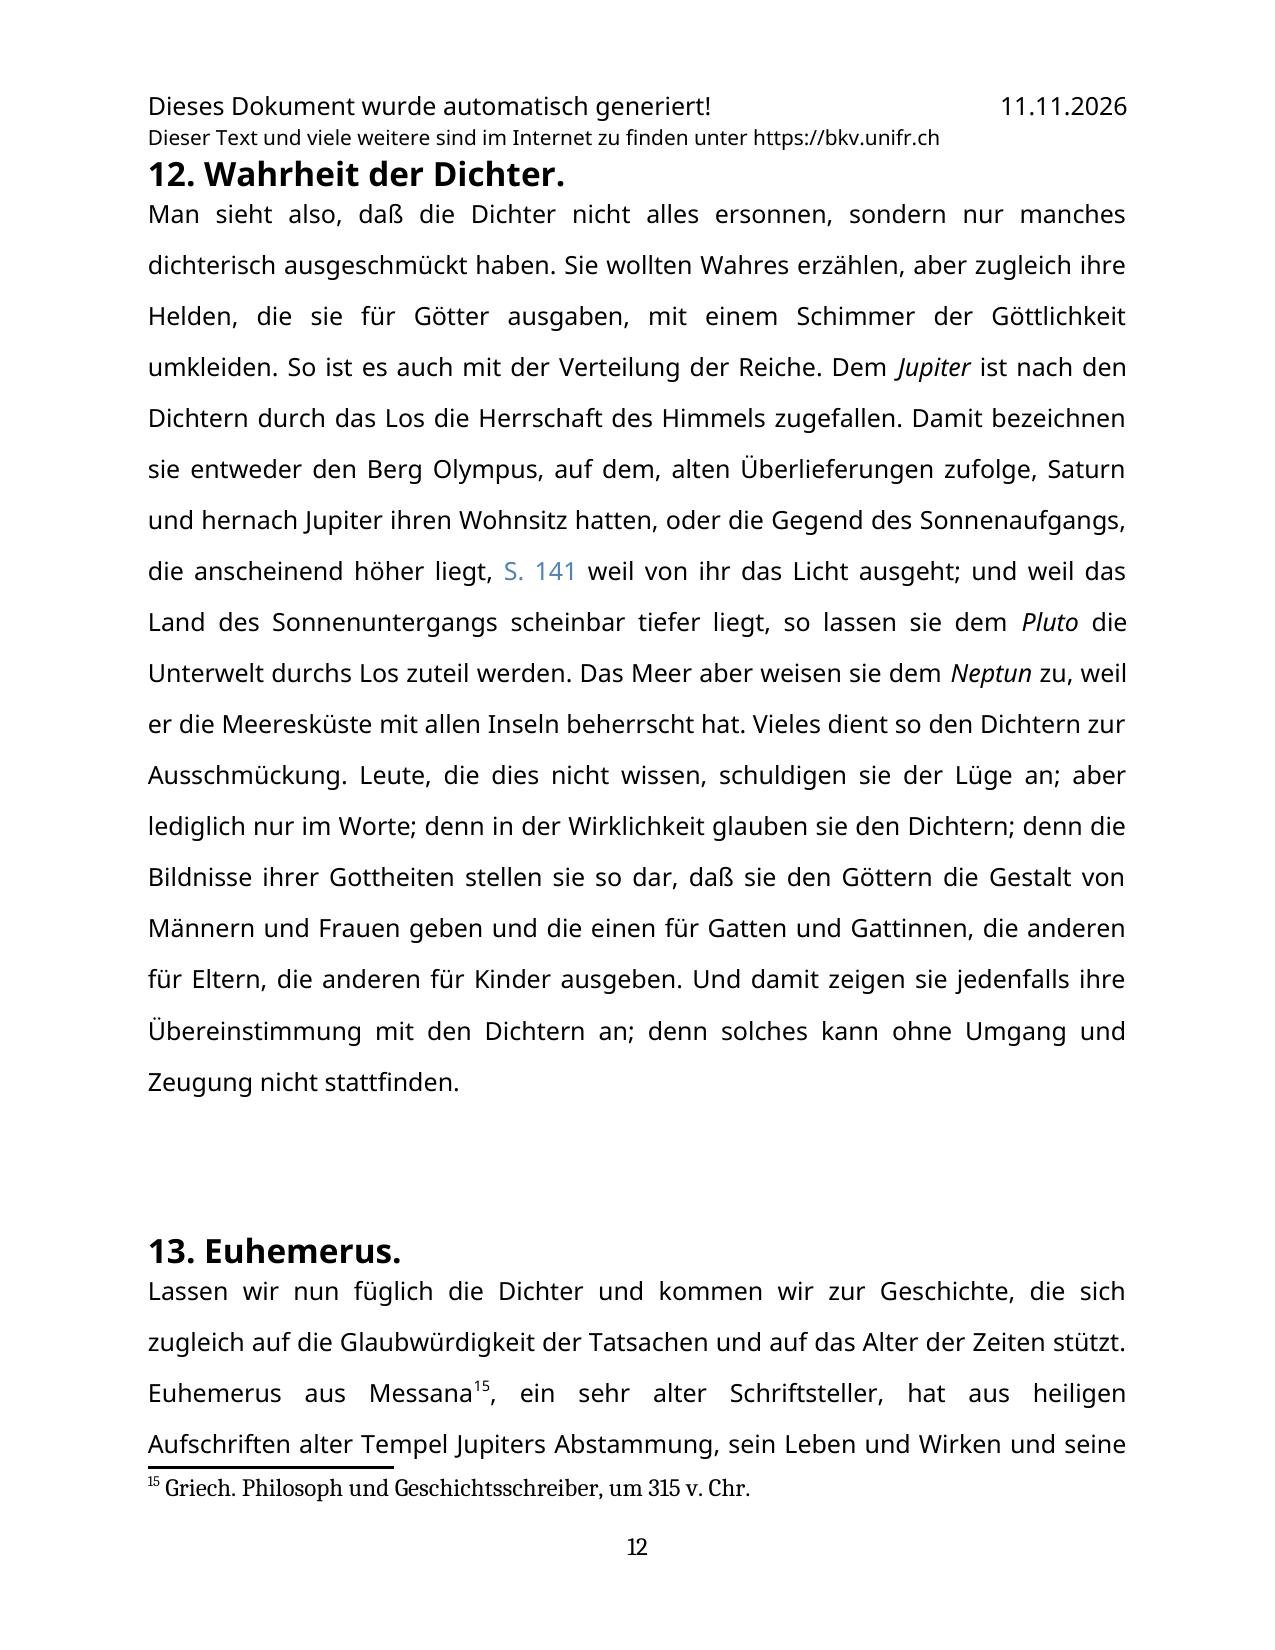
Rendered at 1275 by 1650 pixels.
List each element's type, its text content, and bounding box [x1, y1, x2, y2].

text Man sieht also, daß die Dichter nicht alles ersonnen, sondern nur manches dichterisch ausgeschmückt haben. Sie wollten Wahres erzählen, aber zugleich ihre Helden, die sie für Götter ausgaben, mit einem Schimmer der Göttlichkeit umkleiden. So ist es auch mit der Verteilung der Reiche. Dem Jupiter ist nach den Dichtern durch das Los die Herrschaft des Himmels zugefallen. Damit bezeichnen sie entweder den Berg Olympus, auf dem, alten Überlieferungen zufolge, Saturn und hernach Jupiter ihren Wohnsitz hatten, oder die Gegend des Sonnenaufgangs, die anscheinend höher liegt, S. 141 weil von ihr das Licht ausgeht; und weil das Land des Sonnenuntergangs scheinbar tiefer liegt, so lassen sie dem Pluto die Unterwelt durchs Los zuteil werden. Das Meer aber weisen sie dem Neptun zu, weil er die Meeresküste mit allen Inseln beherrscht hat. Vieles dient so den Dichtern zur Ausschmückung. Leute, die dies nicht wissen, schuldigen sie der Lüge an; aber lediglich nur im Worte; denn in der Wirklichkeit glauben sie den Dichtern; denn die Bildnisse ihrer Gottheiten stellen sie so dar, daß sie den Göttern die Gestalt von Männern und Frauen geben und die einen für Gatten und Gattinnen, die anderen für Eltern, die anderen für Kinder ausgeben. Und damit zeigen sie jedenfalls ihre Übereinstimmung mit den Dichtern an; denn solches kann ohne Umgang und Zeugung nicht stattfinden. [148, 196, 1127, 1098]
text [148, 1273, 1127, 1460]
subtitle 12. Wahrheit der Dichter. [148, 151, 1127, 196]
subtitle 13. Euhemerus. [148, 1228, 1127, 1273]
